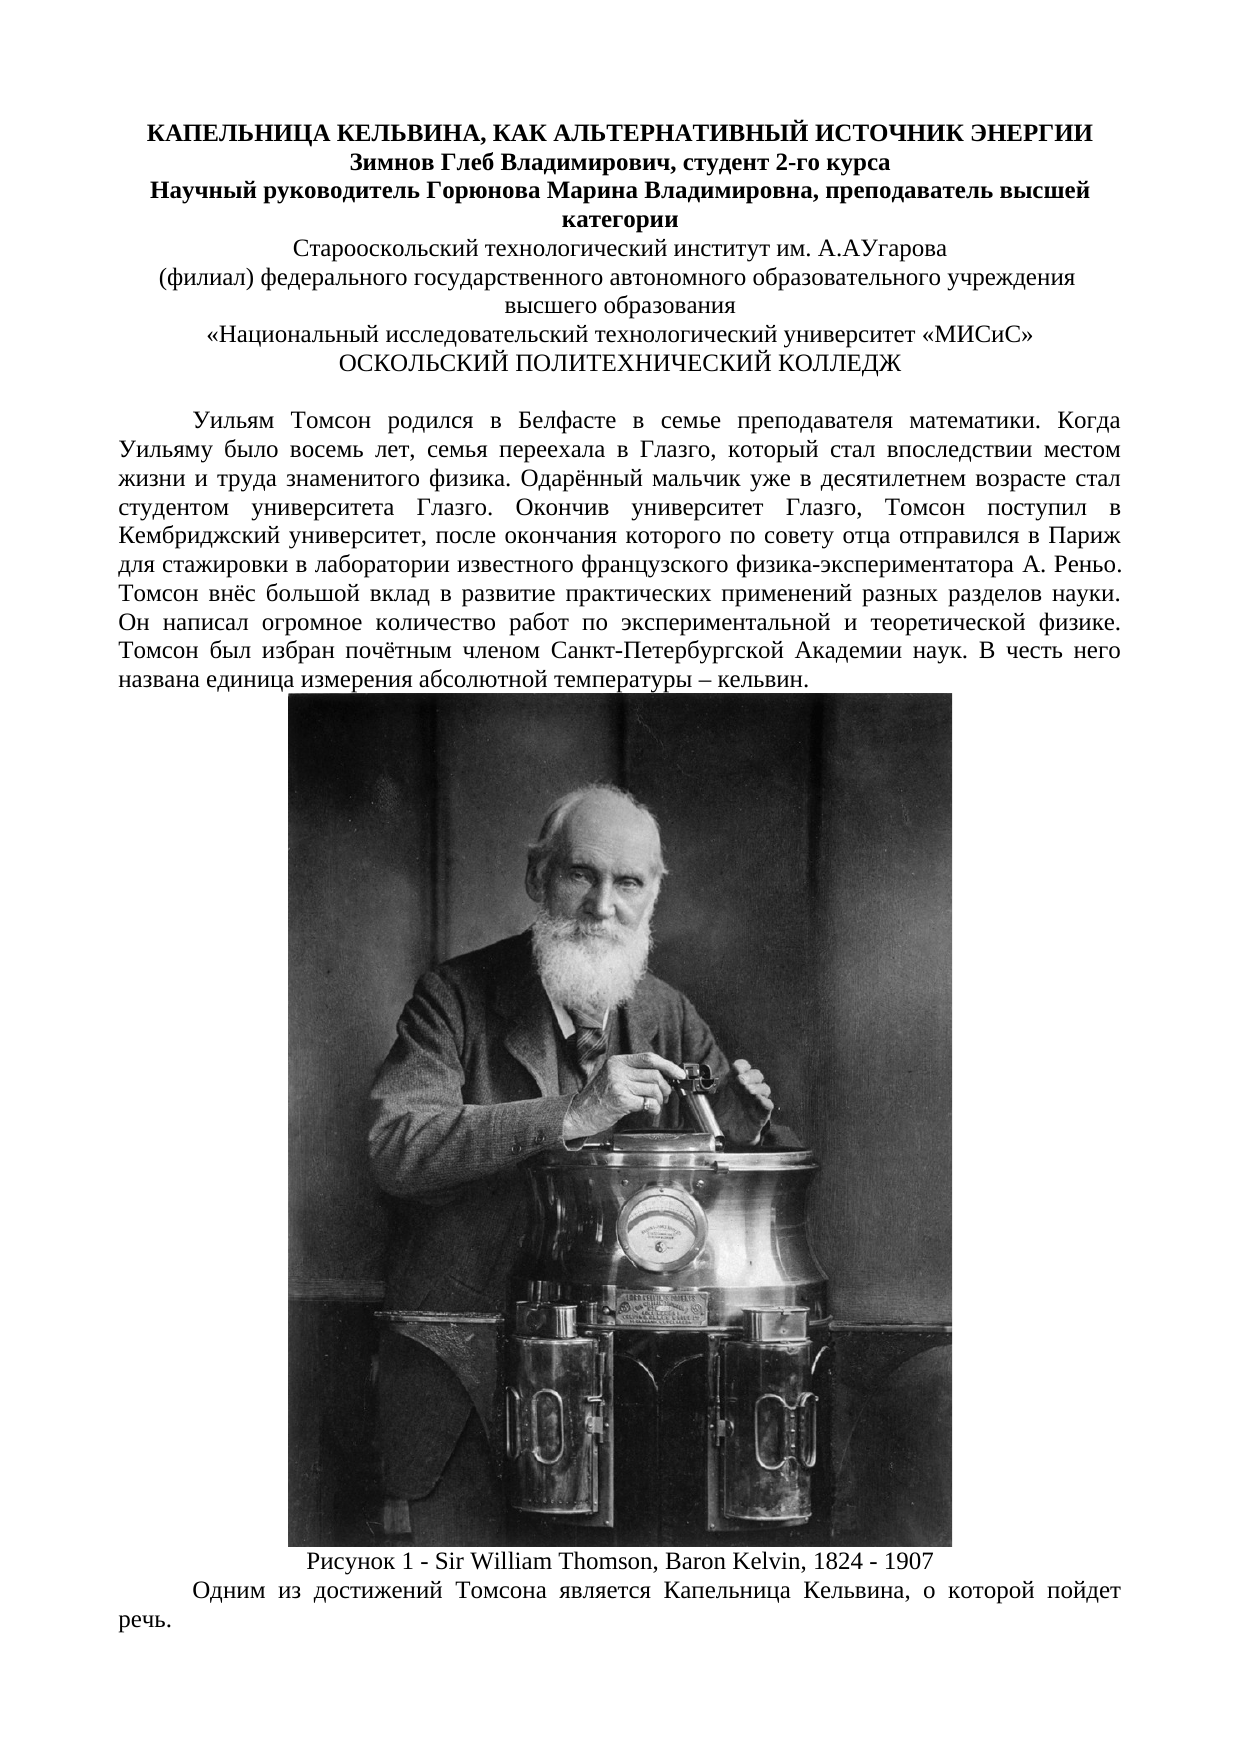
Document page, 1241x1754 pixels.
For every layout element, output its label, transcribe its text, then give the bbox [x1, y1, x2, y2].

text ОСКОЛЬСКИЙ ПОЛИТЕХНИЧЕСКИЙ КОЛЛЕДЖ [118, 348, 1122, 377]
text Научный руководитель Горюнова Марина Владимировна, преподаватель высшей категории [118, 176, 1122, 233]
picture [288, 693, 953, 1547]
text Уильям Томсон родился в Белфасте в семье преподавателя математики. Когда Уильяму было восемь лет, семья переехала в Глазго, который стал впоследствии местом жизни и труда знаменитого физика. Одарённый мальчик уже в десятилетнем возрасте стал студентом университета Глазго. Окончив университет Глазго, Томсон поступил в Кембриджский университет, после окончания которого по совету отца отправился в Париж для стажировки в лаборатории известного французского физика-экспериментатора А. Реньо. Томсон внёс большой вклад в развитие практических применений разных разделов науки. Он написал огромное количество работ по экспериментальной и теоретической физике. Томсон был избран почётным членом Санкт-Петербургской Академии наук. В честь него названа единица измерения абсолютной температуры – кельвин. [118, 406, 1122, 693]
text Зимнов Глеб Владимирович, студент 2-го курса [118, 147, 1122, 176]
text КАПЕЛЬНИЦА КЕЛЬВИНА, КАК АЛЬТЕРНАТИВНЫЙ ИСТОЧНИК ЭНЕРГИИ [118, 118, 1122, 147]
text Одним из достижений Томсона является Капельница Кельвина, о которой пойдет речь. [118, 1575, 1122, 1632]
text «Национальный исследовательский технологический университет «МИСиС» [118, 319, 1122, 348]
text Старооскольский технологический институт им. А.АУгарова (филиал) федерального государственного автономного образовательного учреждения высшего образования [118, 233, 1122, 319]
text Рисунок 1 - Sir William Thomson, Baron Kelvin, 1824 - 1907 [118, 1546, 1122, 1575]
